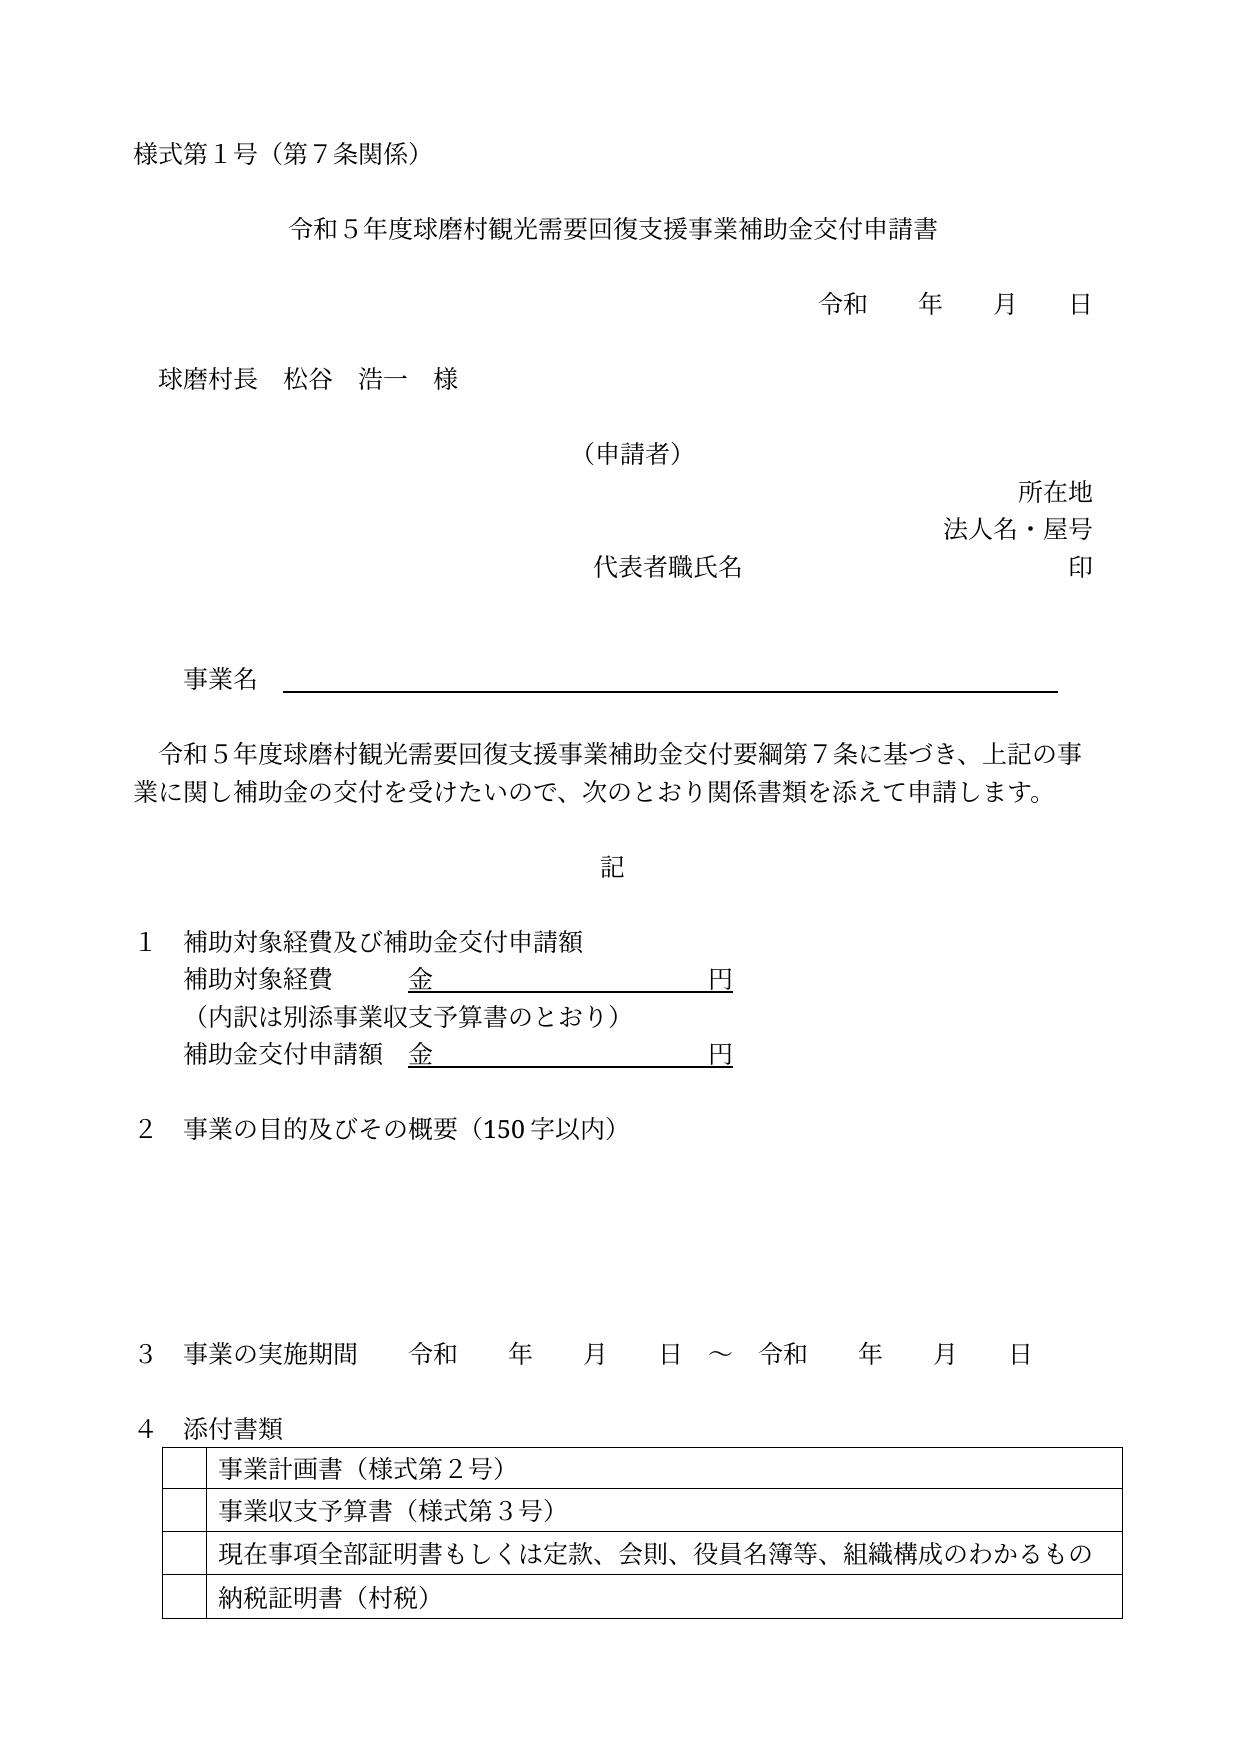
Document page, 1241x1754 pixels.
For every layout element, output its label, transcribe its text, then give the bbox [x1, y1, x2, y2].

table_header [163, 1448, 206, 1488]
text （内訳は別添事業収支予算書のとおり） [133, 997, 1093, 1034]
table_cell 事業収支予算書（様式第３号） [207, 1489, 1122, 1531]
text 補助金交付申請額 金 円 [133, 1034, 1093, 1072]
text 令和５年度球磨村観光需要回復支援事業補助金交付申請書 [133, 209, 1093, 247]
text 補助対象経費 金 円 [133, 959, 1093, 997]
text 令和５年度球磨村観光需要回復支援事業補助金交付要綱第７条に基づき、上記の事業に関し補助金の交付を受けたいので、次のとおり関係書類を添えて申請します。 [133, 734, 1093, 809]
text 様式第１号（第７条関係） [133, 134, 1093, 172]
text 所在地 [133, 472, 1093, 509]
text 代表者職氏名 印 [133, 547, 1093, 584]
text ３ 事業の実施期間 令和 年 月 日 ～ 令和 年 月 日 [133, 1334, 1093, 1372]
text 球磨村長 松谷 浩一 様 [133, 359, 1093, 397]
table_cell [163, 1489, 206, 1531]
table_cell [163, 1532, 206, 1574]
table_header 事業計画書（様式第２号） [207, 1448, 1122, 1488]
table_cell [163, 1575, 206, 1617]
table_cell 納税証明書（村税） [207, 1575, 1122, 1617]
text 令和 年 月 日 [133, 284, 1093, 322]
text （申請者） [133, 434, 1093, 472]
text 事業名 [133, 659, 1093, 697]
text ２ 事業の目的及びその概要（150字以内） [133, 1109, 1093, 1147]
table_cell 現在事項全部証明書もしくは定款、会則、役員名簿等、組織構成のわかるもの [207, 1532, 1122, 1574]
text ４ 添付書類 [133, 1409, 1093, 1447]
text １ 補助対象経費及び補助金交付申請額 [133, 922, 1093, 959]
text 法人名・屋号 [133, 509, 1093, 547]
text 記 [133, 847, 1093, 884]
